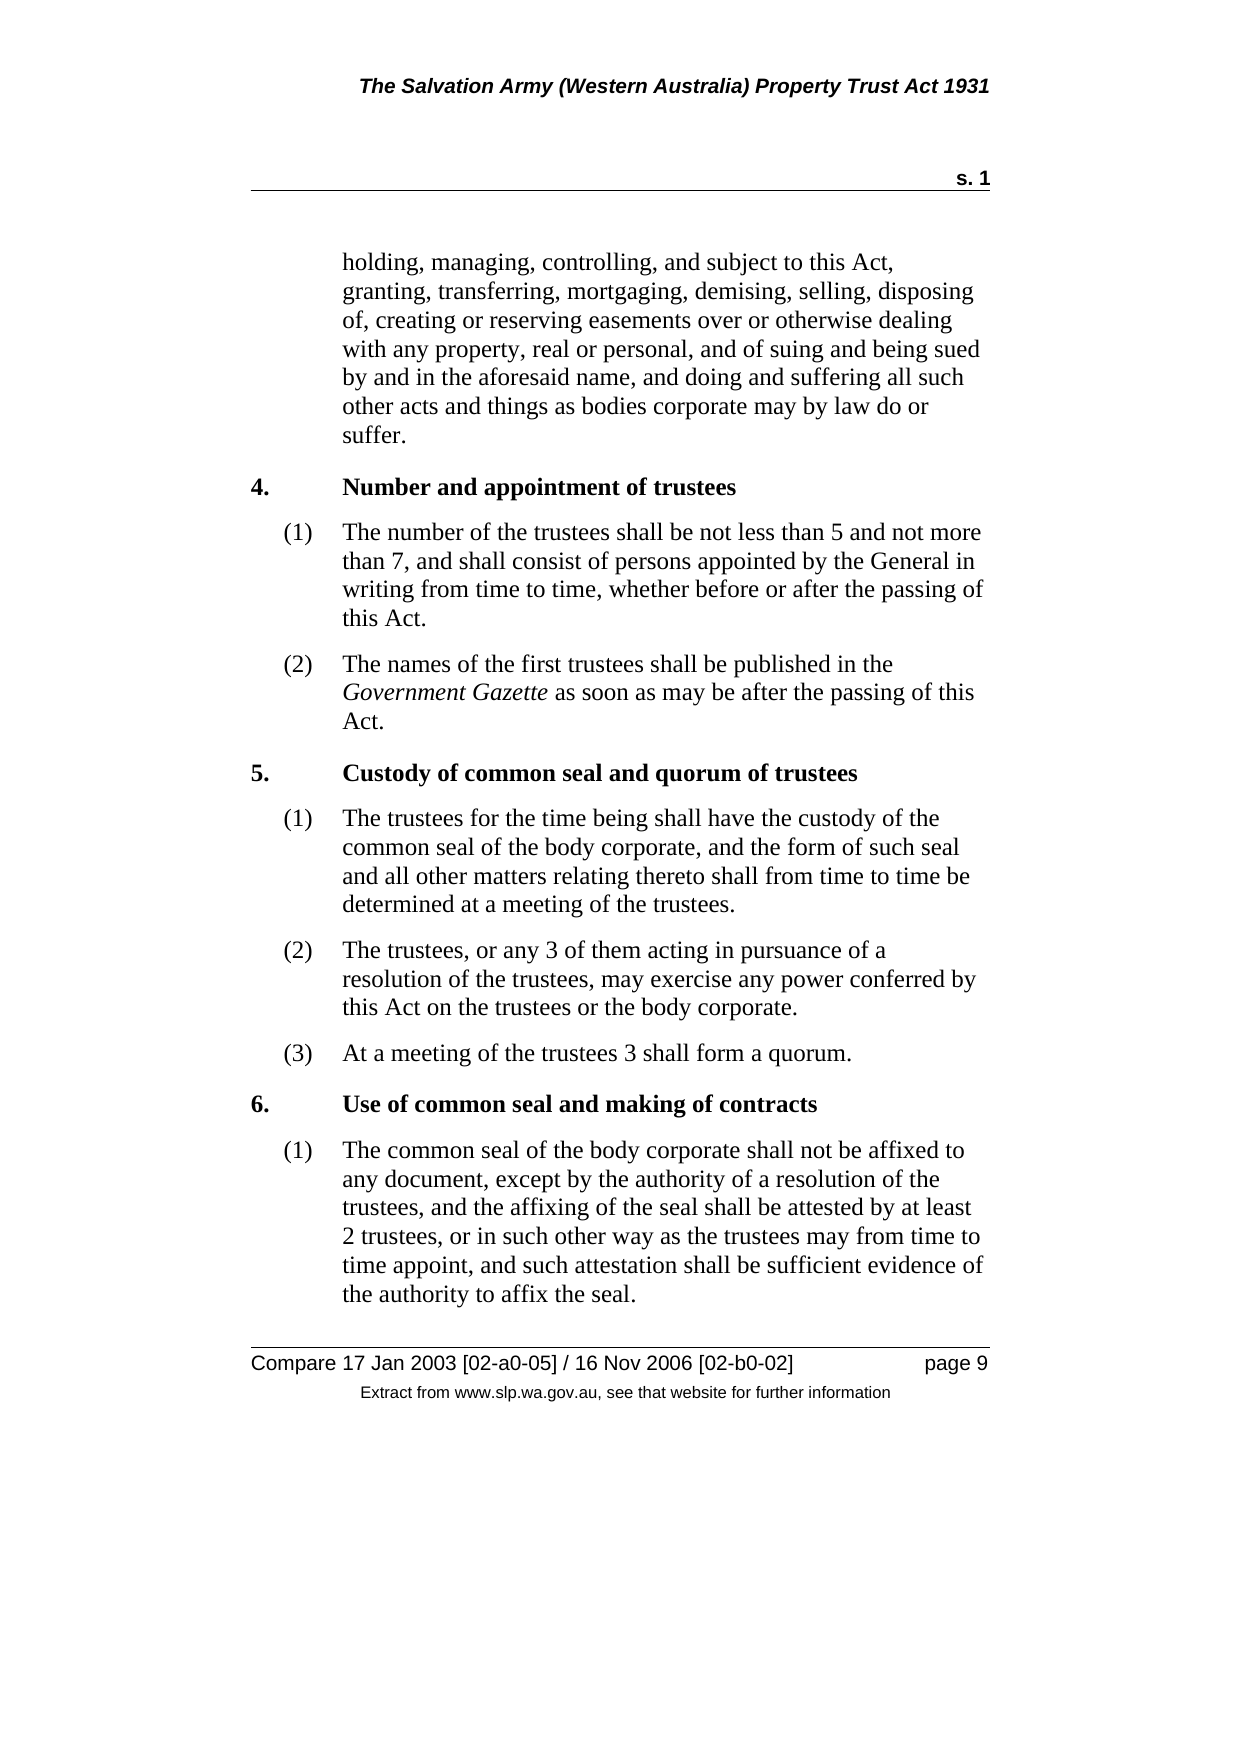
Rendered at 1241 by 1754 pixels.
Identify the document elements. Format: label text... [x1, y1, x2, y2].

text (2) The names of the first trustees shall be published in the Government Gazette as soon as may be after the passing of this Act. [251, 649, 990, 735]
text (1) The trustees for the time being shall have the custody of the common seal of the body corporate, and the form of such seal and all other matters relating thereto shall from time to time be determined at a meeting of the trustees. [251, 803, 990, 918]
text (2) The trustees, or any 3 of them acting in pursuance of a resolution of the trustees, may exercise any power conferred by this Act on the trustees or the body corporate. [251, 935, 990, 1021]
text (1) The number of the trustees shall be not less than 5 and not more than 7, and shall consist of persons appointed by the General in writing from time to time, whether before or after the passing of this Act. [251, 517, 990, 632]
text (3) At a meeting of the trustees 3 shall form a quorum. [251, 1038, 990, 1067]
subtitle 4. Number and appointment of trustees [251, 472, 990, 500]
subtitle 5. Custody of common seal and quorum of trustees [251, 758, 990, 787]
text (1) The common seal of the body corporate shall not be affixed to any document, except by the authority of a resolution of the trustees, and the affixing of the seal shall be attested by at least 2 trustees, or in such other way as the trustees may from time to time appoint, and such attestation shall be sufficient evidence of the authority to affix the seal. [251, 1135, 990, 1307]
subtitle 6. Use of common seal and making of contracts [251, 1089, 990, 1118]
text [251, 247, 990, 449]
